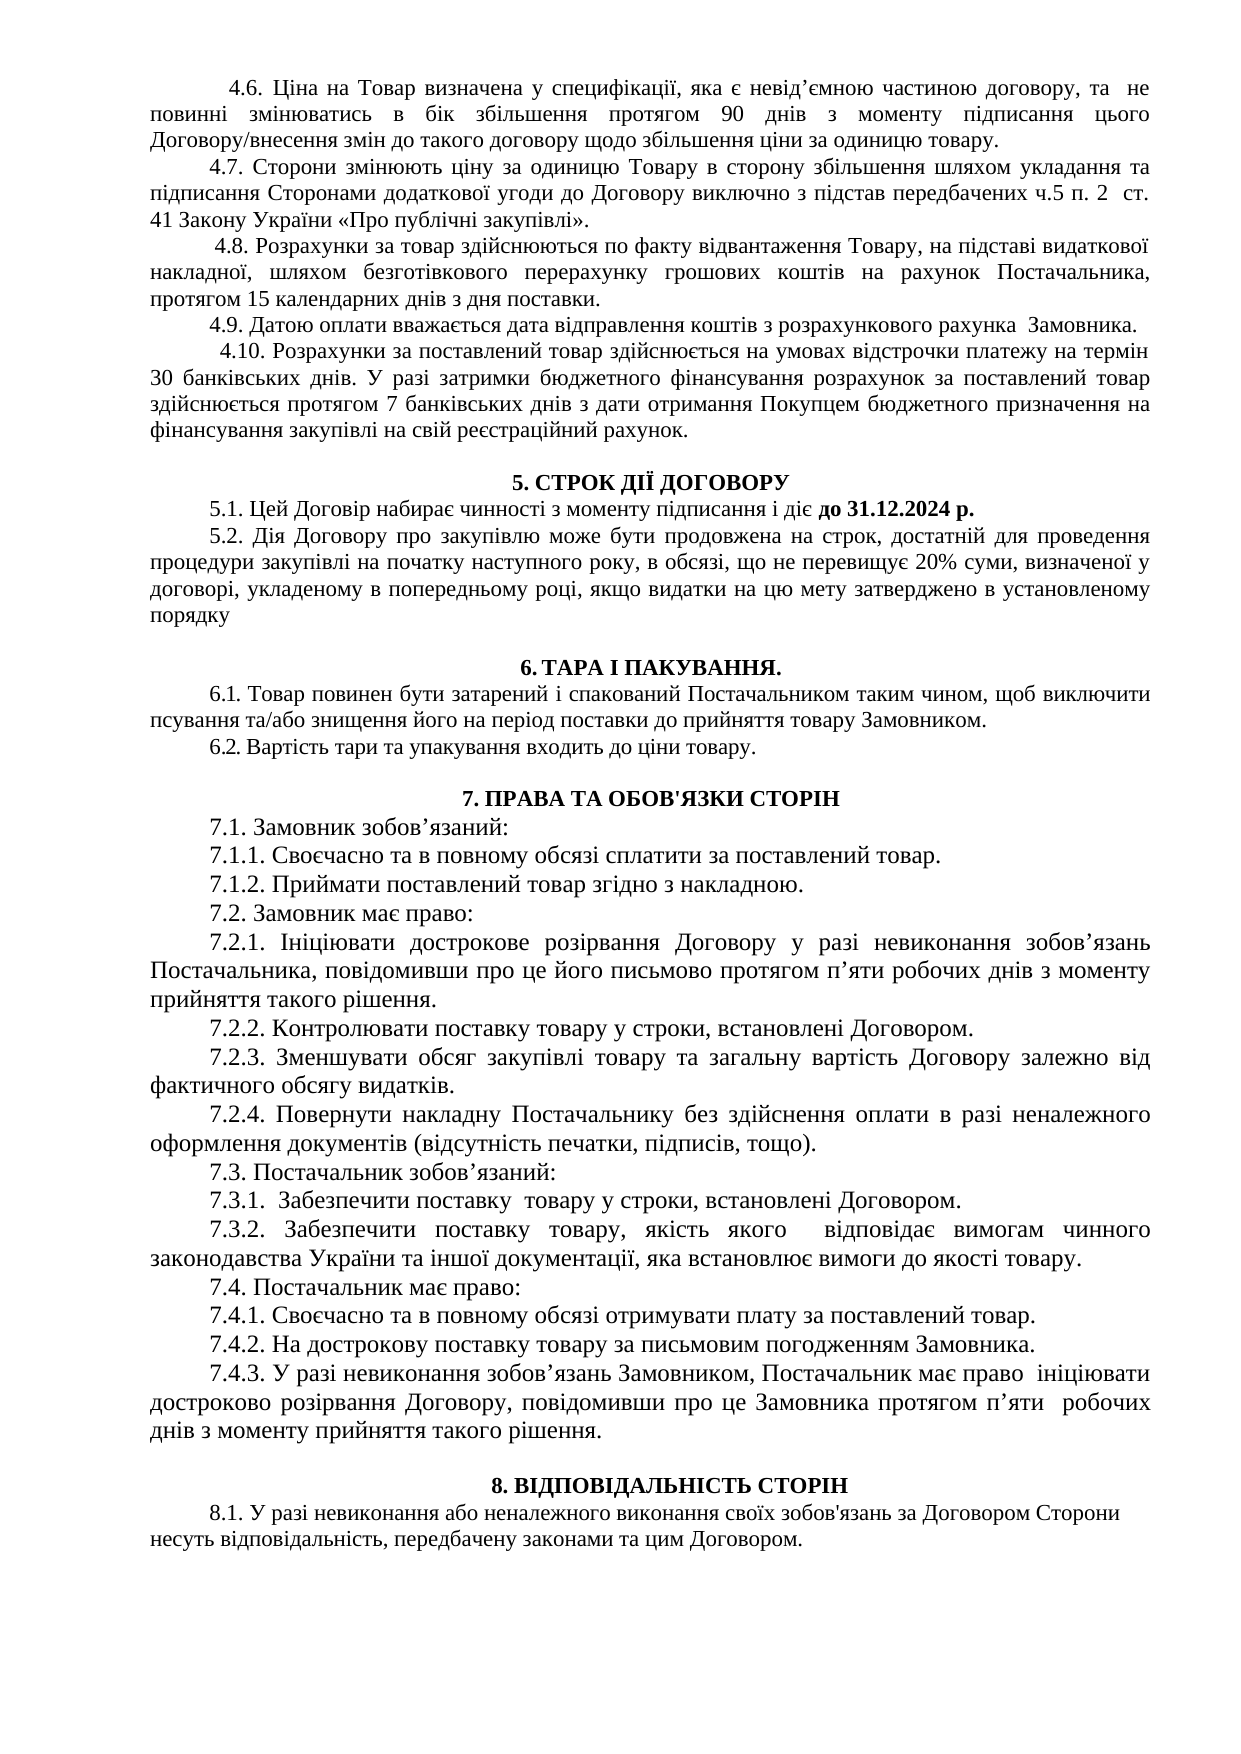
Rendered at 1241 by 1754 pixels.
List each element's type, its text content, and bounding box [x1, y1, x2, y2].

text 4.8. Розрахунки за товар здійснюються по факту відвантаження Товару, на підставі видаткової накладної, шляхом безготівкового перерахунку грошових коштів на рахунок Постачальника, протягом 15 календарних днів з дня поставки. [150, 232, 1152, 311]
text 4.9. Датою оплати вважається дата відправлення коштів з розрахункового рахунка Замовника. [150, 311, 1152, 337]
text 7.2.3. Зменшувати обсяг закупівлі товару та загальну вартість Договору залежно від фактичного обсягу видатків. [150, 1042, 1152, 1099]
text 6.1. Товар повинен бути затарений і спакований Постачальником таким чином, щоб виключити псування та/або знищення його на період поставки до прийняття товару Замовником. [150, 680, 1152, 733]
text 7.3.1. Забезпечити поставку товару у строки, встановлені Договором. [150, 1186, 1152, 1214]
text 8. ВІДПОВІДАЛЬНІСТЬ СТОРІН [187, 1472, 1152, 1499]
text 7.2.1. Ініціювати дострокове розірвання Договору у разі невиконання зобов’язань Постачальника, повідомивши про це його письмово протягом п’яти робочих днів з моменту прийняття такого рішення. [150, 927, 1152, 1013]
text 7.2.2. Контролювати поставку товару у строки, встановлені Договором. [150, 1013, 1152, 1042]
text 7.4.2. На дострокову поставку товару за письмовим погодженням Замовника. [150, 1329, 1152, 1358]
text 5. СТРОК ДІЇ ДОГОВОРУ [150, 469, 1152, 496]
text 6. ТАРА І ПАКУВАННЯ. [150, 654, 1152, 680]
text 7.3.2. Забезпечити поставку товару, якість якого відповідає вимогам чинного законодавства України та іншої документації, яка встановлює вимоги до якості товару. [150, 1214, 1152, 1272]
text 7.2.4. Повернути накладну Постачальнику без здійснення оплати в разі неналежного оформлення документів (відсутність печатки, підписів, тощо). [150, 1099, 1152, 1157]
text 5.2. Дія Договору про закупівлю може бути продовжена на строк, достатній для проведення процедури закупівлі на початку наступного року, в обсязі, що не перевищує 20% суми, визначеної у договорі, укладеному в попередньому році, якщо видатки на цю мету затверджено в установленому порядку [150, 522, 1152, 627]
text 6.2. Вартість тари та упакування входить до ціни товару. [150, 733, 1152, 759]
text 7.1. Замовник зобов’язаний: [150, 812, 1152, 841]
text 8.1. У разі невиконання або неналежного виконання своїх зобов'язань за Договором Сторони несуть відповідальність, передбачену законами та цим Договором. [150, 1499, 1152, 1551]
text 7.3. Постачальник зобов’язаний: [150, 1157, 1152, 1186]
text 4.7. Сторони змінюють ціну за одиницю Товару в сторону збільшення шляхом укладання та підписання Сторонами додаткової угоди до Договору виключно з підстав передбачених ч.5 п. 2 ст. 41 Закону України «Про публічні закупівлі». [150, 153, 1152, 232]
text 4.10. Розрахунки за поставлений товар здійснюється на умовах відстрочки платежу на термін 30 банківських днів. У разі затримки бюджетного фінансування розрахунок за поставлений товар здійснюється протягом 7 банківських днів з дати отримання Покупцем бюджетного призначення на фінансування закупівлі на свій реєстраційний рахунок. [150, 337, 1152, 443]
text 7. ПРАВА ТА ОБОВ'ЯЗКИ СТОРІН [150, 785, 1152, 812]
text 5.1. Цей Договір набирає чинності з моменту підписання і діє до 31.12.2024 р. [150, 496, 1152, 522]
text 7.4.1. Своєчасно та в повному обсязі отримувати плату за поставлений товар. [150, 1301, 1152, 1329]
text 7.1.2. Приймати поставлений товар згідно з накладною. [150, 869, 1152, 898]
text 4.6. Ціна на Товар визначена у специфікації, яка є невід’ємною частиною договору, та не повинні змінюватись в бік збільшення протягом 90 днів з моменту підписання цього Договору/внесення змін до такого договору щодо збільшення ціни за одиницю товару. [150, 74, 1152, 153]
text 7.4. Постачальник має право: [150, 1272, 1152, 1301]
text 7.1.1. Своєчасно та в повному обсязі сплатити за поставлений товар. [150, 841, 1152, 869]
text 7.2. Замовник має право: [150, 898, 1152, 927]
text 7.4.3. У разі невиконання зобов’язань Замовником, Постачальник має право ініціювати достроково розірвання Договору, повідомивши про це Замовника протягом п’яти робочих днів з моменту прийняття такого рішення. [150, 1358, 1152, 1444]
